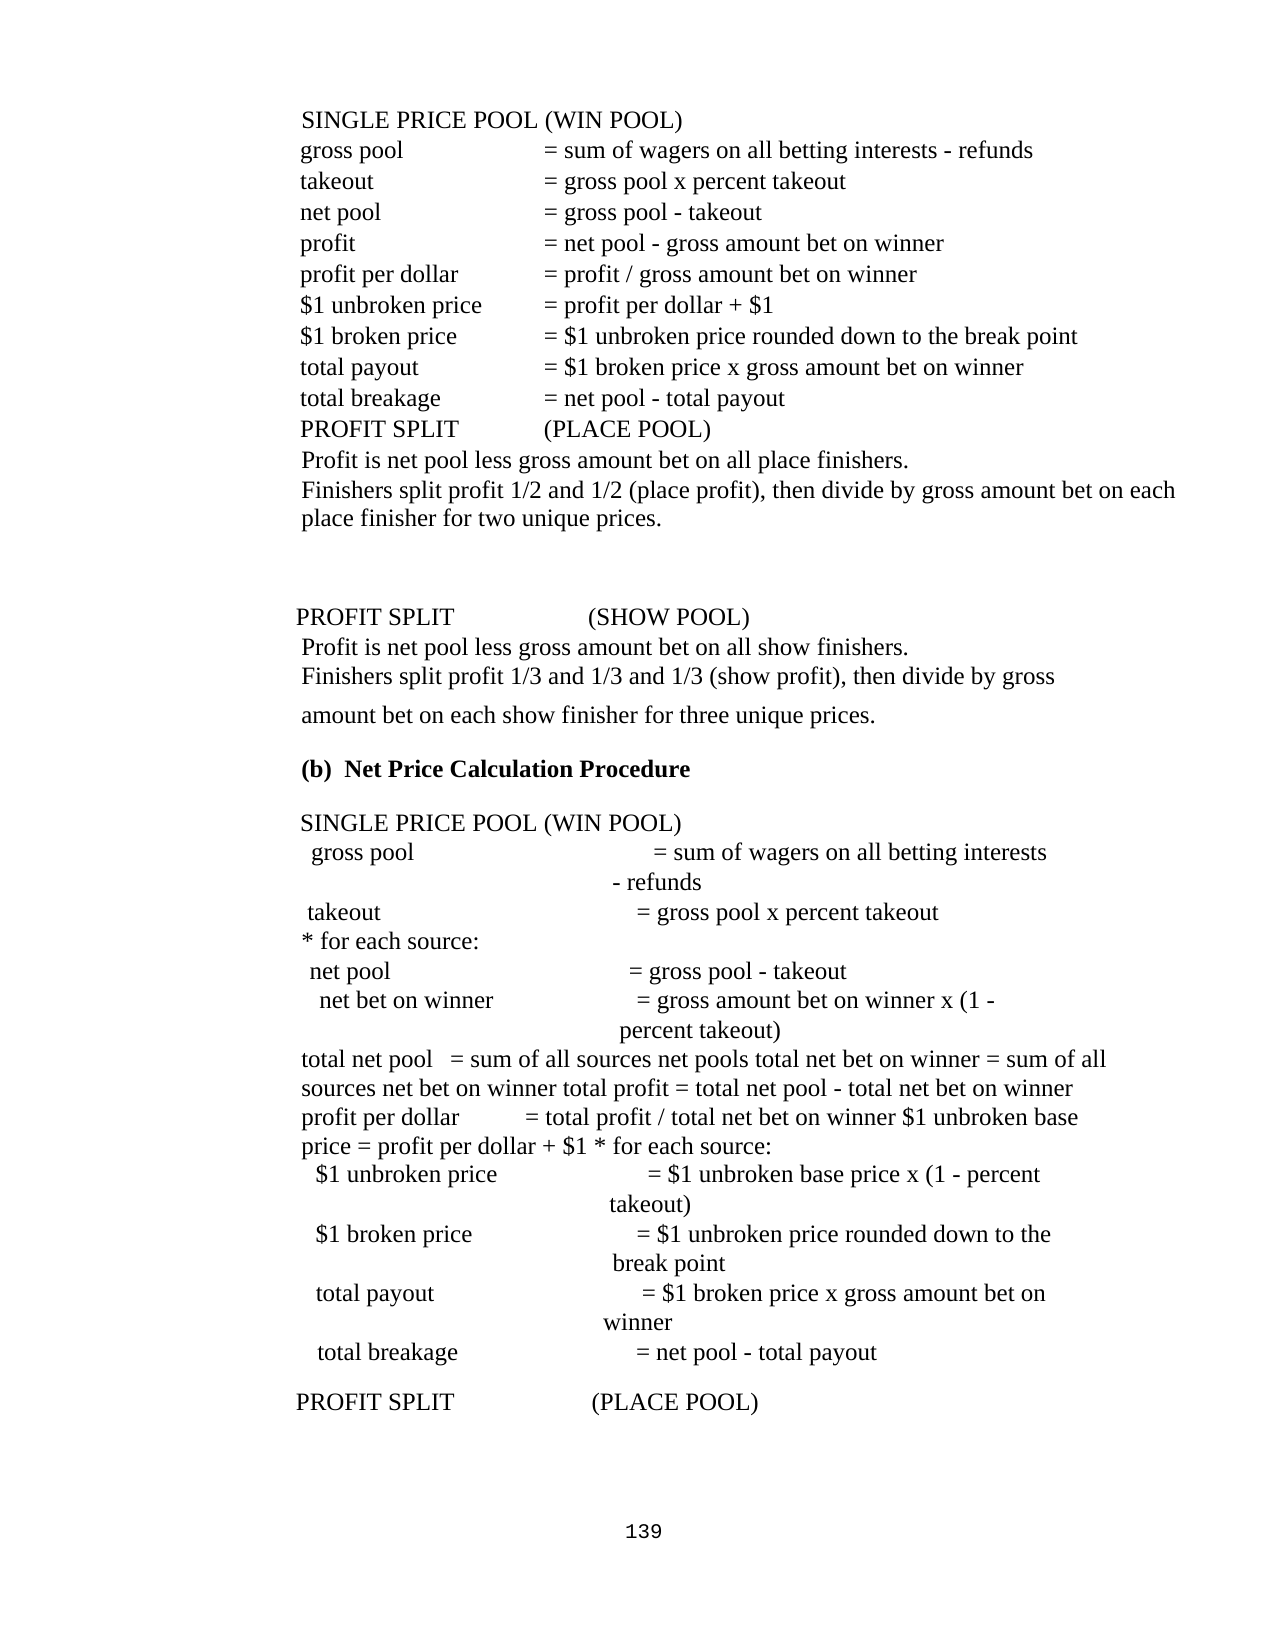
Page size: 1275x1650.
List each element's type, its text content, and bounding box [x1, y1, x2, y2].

text profit per dollar = profit / gross amount bet on winner [225, 259, 1191, 288]
text SINGLE PRICE POOL (WIN POOL) [300, 808, 1125, 836]
text total payout = $1 broken price x gross amount bet on [150, 1278, 1125, 1307]
text * for each source: [301, 926, 1125, 955]
text PROFIT SPLIT (PLACE POOL) [150, 1387, 1125, 1415]
text percent takeout) [150, 1015, 1125, 1044]
text $1 broken price = $1 unbroken price rounded down to the [150, 1219, 1125, 1247]
text PROFIT SPLIT (PLACE POOL) [300, 414, 1191, 443]
text total breakage = net pool - total payout [300, 383, 1191, 412]
text total breakage = net pool - total payout [150, 1337, 1125, 1366]
text takeout = gross pool x percent takeout [300, 166, 1191, 194]
text total payout = $1 broken price x gross amount bet on winner [225, 352, 1191, 381]
text takeout) [150, 1189, 1125, 1218]
text net bet on winner = gross amount bet on winner x (1 - [150, 985, 1125, 1014]
text Finishers split profit 1/3 and 1/3 and 1/3 (show profit), then divide by gross amount bet on each show finisher for three unique prices. [301, 661, 1112, 728]
text $1 unbroken price = profit per dollar + $1 [300, 290, 1191, 319]
text gross pool = sum of wagers on all betting interests - refunds [225, 135, 1191, 163]
text SINGLE PRICE POOL (WIN POOL) [301, 105, 1191, 134]
text Finishers split profit 1/2 and 1/2 (place profit), then divide by gross amount bet on each place finisher for two unique prices. [301, 475, 1191, 532]
text takeout = gross pool x percent takeout [150, 897, 1125, 925]
text net pool = gross pool - takeout [150, 956, 1125, 984]
text profit = net pool - gross amount bet on winner [225, 228, 1191, 257]
text $1 broken price = $1 unbroken price rounded down to the break point [225, 321, 1191, 350]
text (b) Net Price Calculation Procedure [301, 754, 1112, 782]
text winner [150, 1307, 1125, 1336]
text break point [150, 1248, 1125, 1277]
text - refunds [207, 867, 1106, 896]
text Profit is net pool less gross amount bet on all show finishers. [301, 632, 1125, 661]
text net pool = gross pool - takeout [300, 197, 1191, 226]
text $1 unbroken price = $1 unbroken base price x (1 - percent [150, 1159, 1125, 1188]
text total net pool = sum of all sources net pools total net bet on winner = sum of all sources net bet on winner total profit = total net pool - total net bet on winner profit per dollar = total profit / total net bet on winner $1 unbroken base price = profit per dollar + $1 * for each source: [301, 1044, 1125, 1159]
text PROFIT SPLIT (SHOW POOL) [150, 602, 1125, 631]
text gross pool = sum of wagers on all betting interests [150, 837, 1125, 866]
text Profit is net pool less gross amount bet on all place finishers. [301, 445, 1191, 474]
